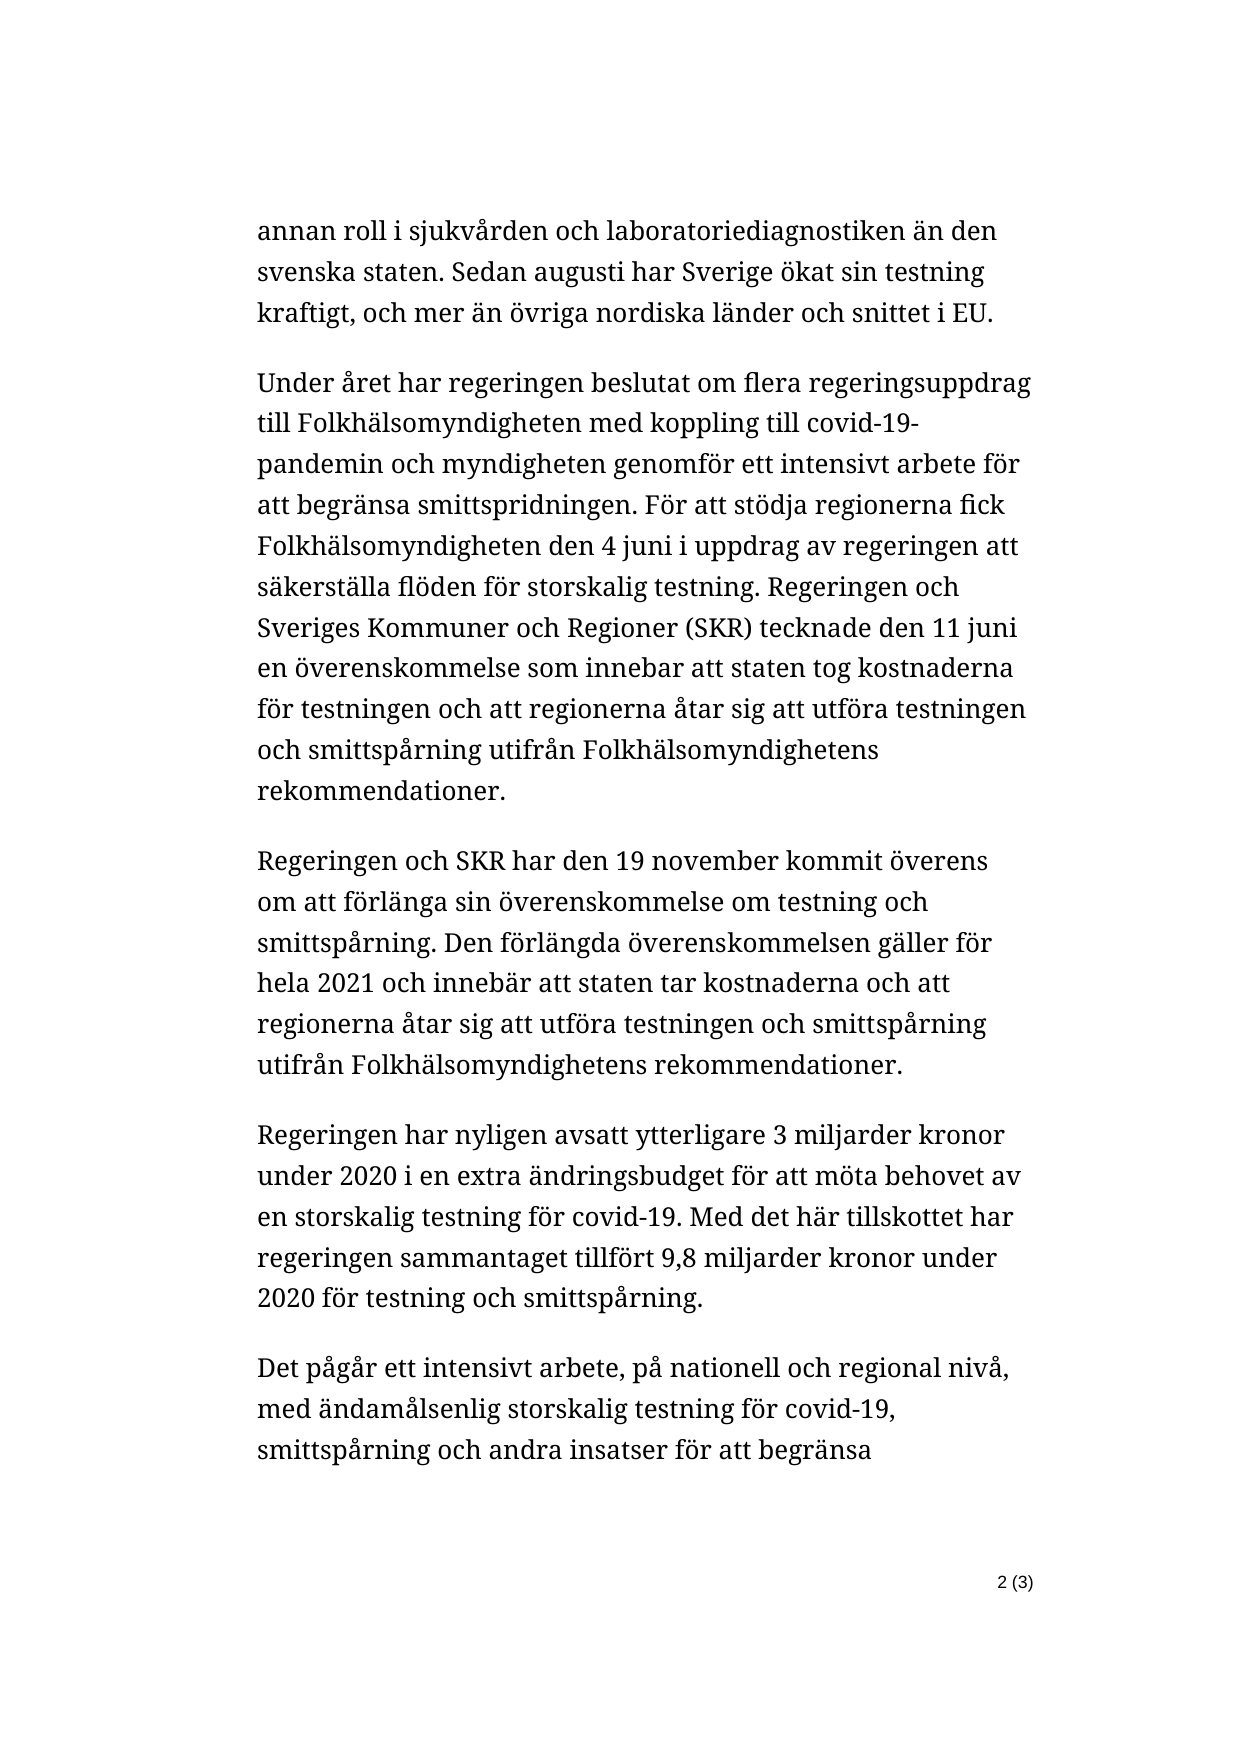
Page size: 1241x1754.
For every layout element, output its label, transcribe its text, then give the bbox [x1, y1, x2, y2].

text Under året har regeringen beslutat om flera regeringsuppdrag till Folkhälsomyndigheten med koppling till covid-19-pandemin och myndigheten genomför ett intensivt arbete för att begränsa smittspridningen. För att stödja regionerna fick Folkhälsomyndigheten den 4 juni i uppdrag av regeringen att säkerställa flöden för storskalig testning. Regeringen och Sveriges Kommuner och Regioner (SKR) tecknade den 11 juni en överenskommelse som innebar att staten tog kostnaderna för testningen och att regionerna åtar sig att utföra testningen och smittspårning utifrån Folkhälsomyndighetens rekommendationer. [257, 364, 1033, 808]
text Regeringen och SKR har den 19 november kommit överens om att förlänga sin överenskommelse om testning och smittspårning. Den förlängda överenskommelsen gäller för hela 2021 och innebär att staten tar kostnaderna och att regionerna åtar sig att utföra testningen och smittspårning utifrån Folkhälsomyndighetens rekommendationer. [257, 843, 1033, 1082]
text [257, 1350, 1033, 1467]
text Regeringen har nyligen avsatt ytterligare 3 miljarder kronor under 2020 i en extra ändringsbudget för att möta behovet av en storskalig testning för covid-19. Med det här tillskottet har regeringen sammantaget tillfört 9,8 miljarder kronor under 2020 för testning och smittspårning. [257, 1117, 1033, 1316]
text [257, 213, 1033, 330]
